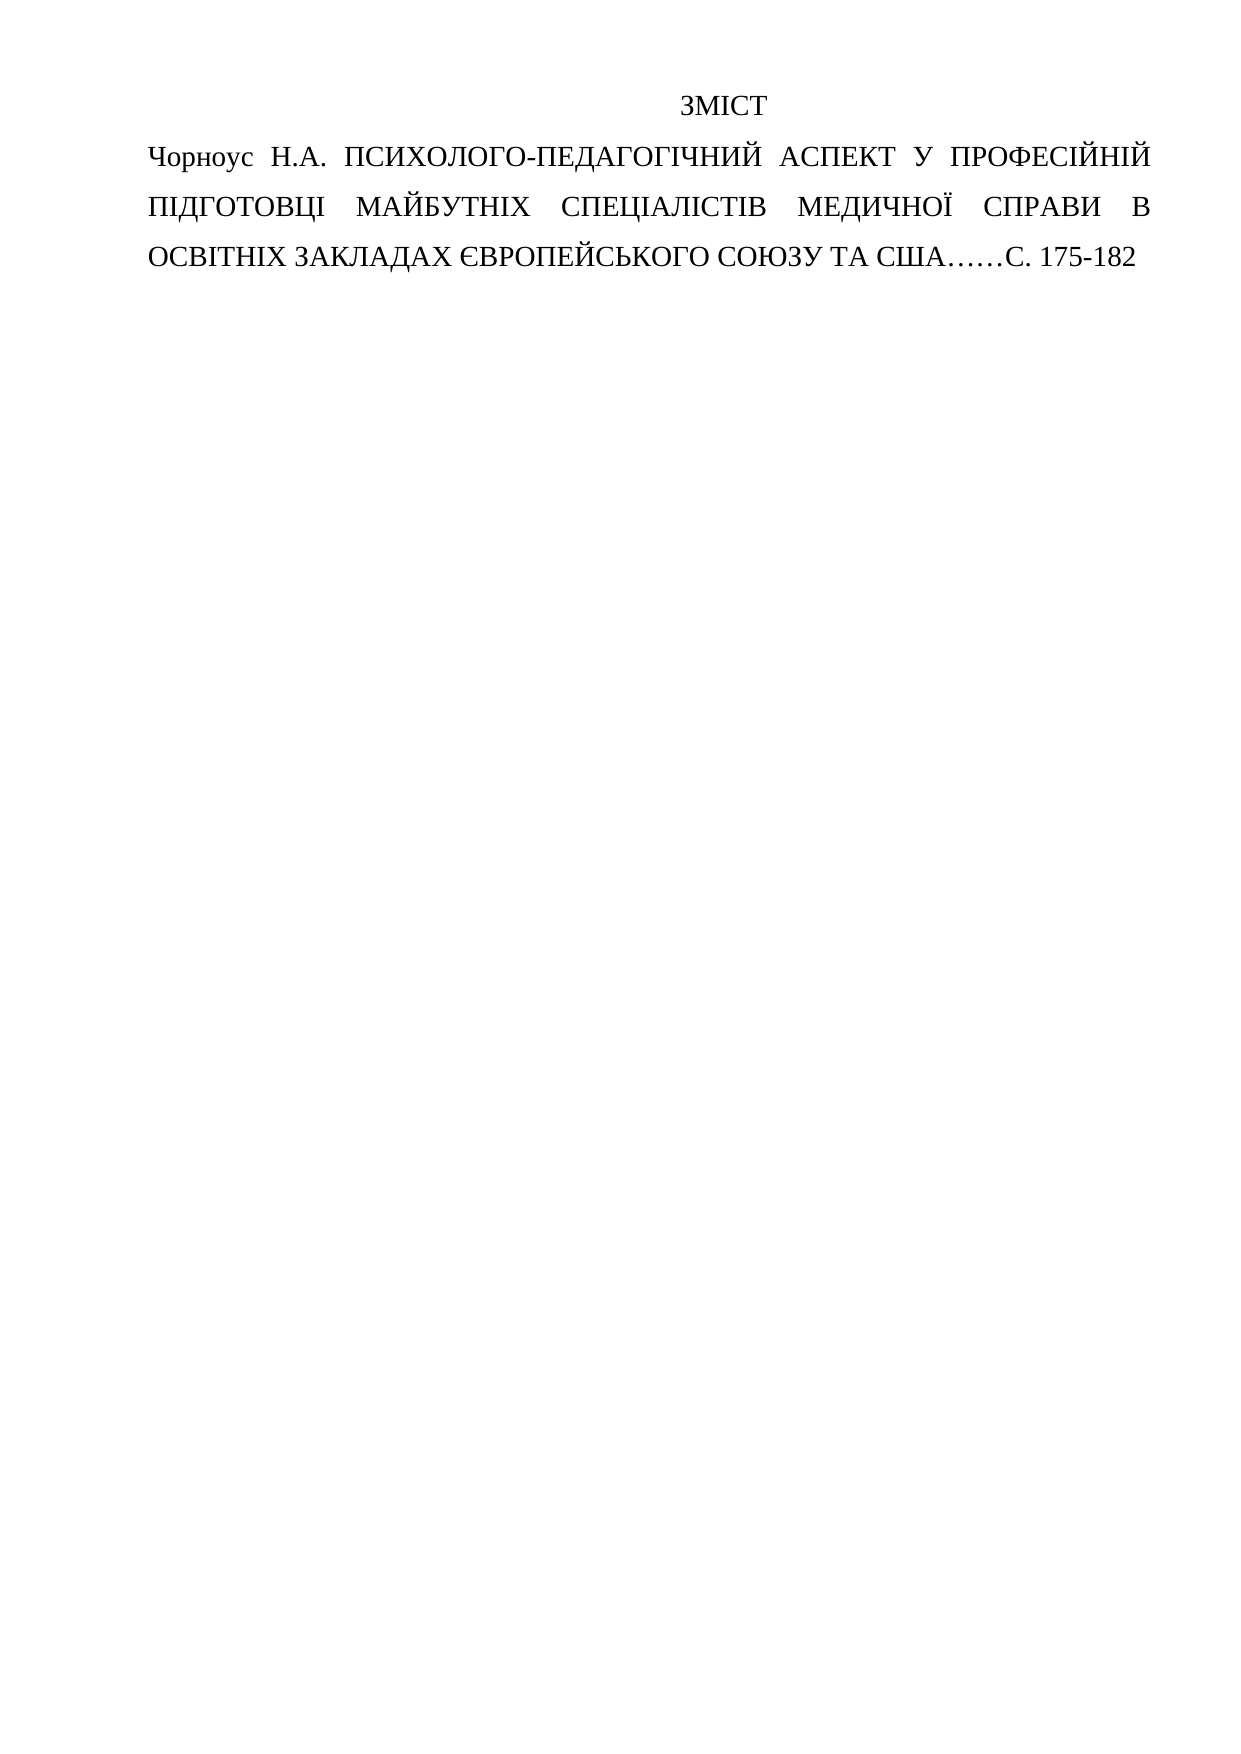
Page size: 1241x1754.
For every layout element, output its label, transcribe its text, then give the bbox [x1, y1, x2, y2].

text ЗМІСТ [148, 88, 1152, 122]
text Чорноус Н.А. Психолого-педагогічний аспект у професійній підготовці майбутніх спеціалістів медичної справи В ОСВІТНІХ закладах Європейського Союзу та США……С. 175-182 [148, 139, 1152, 273]
